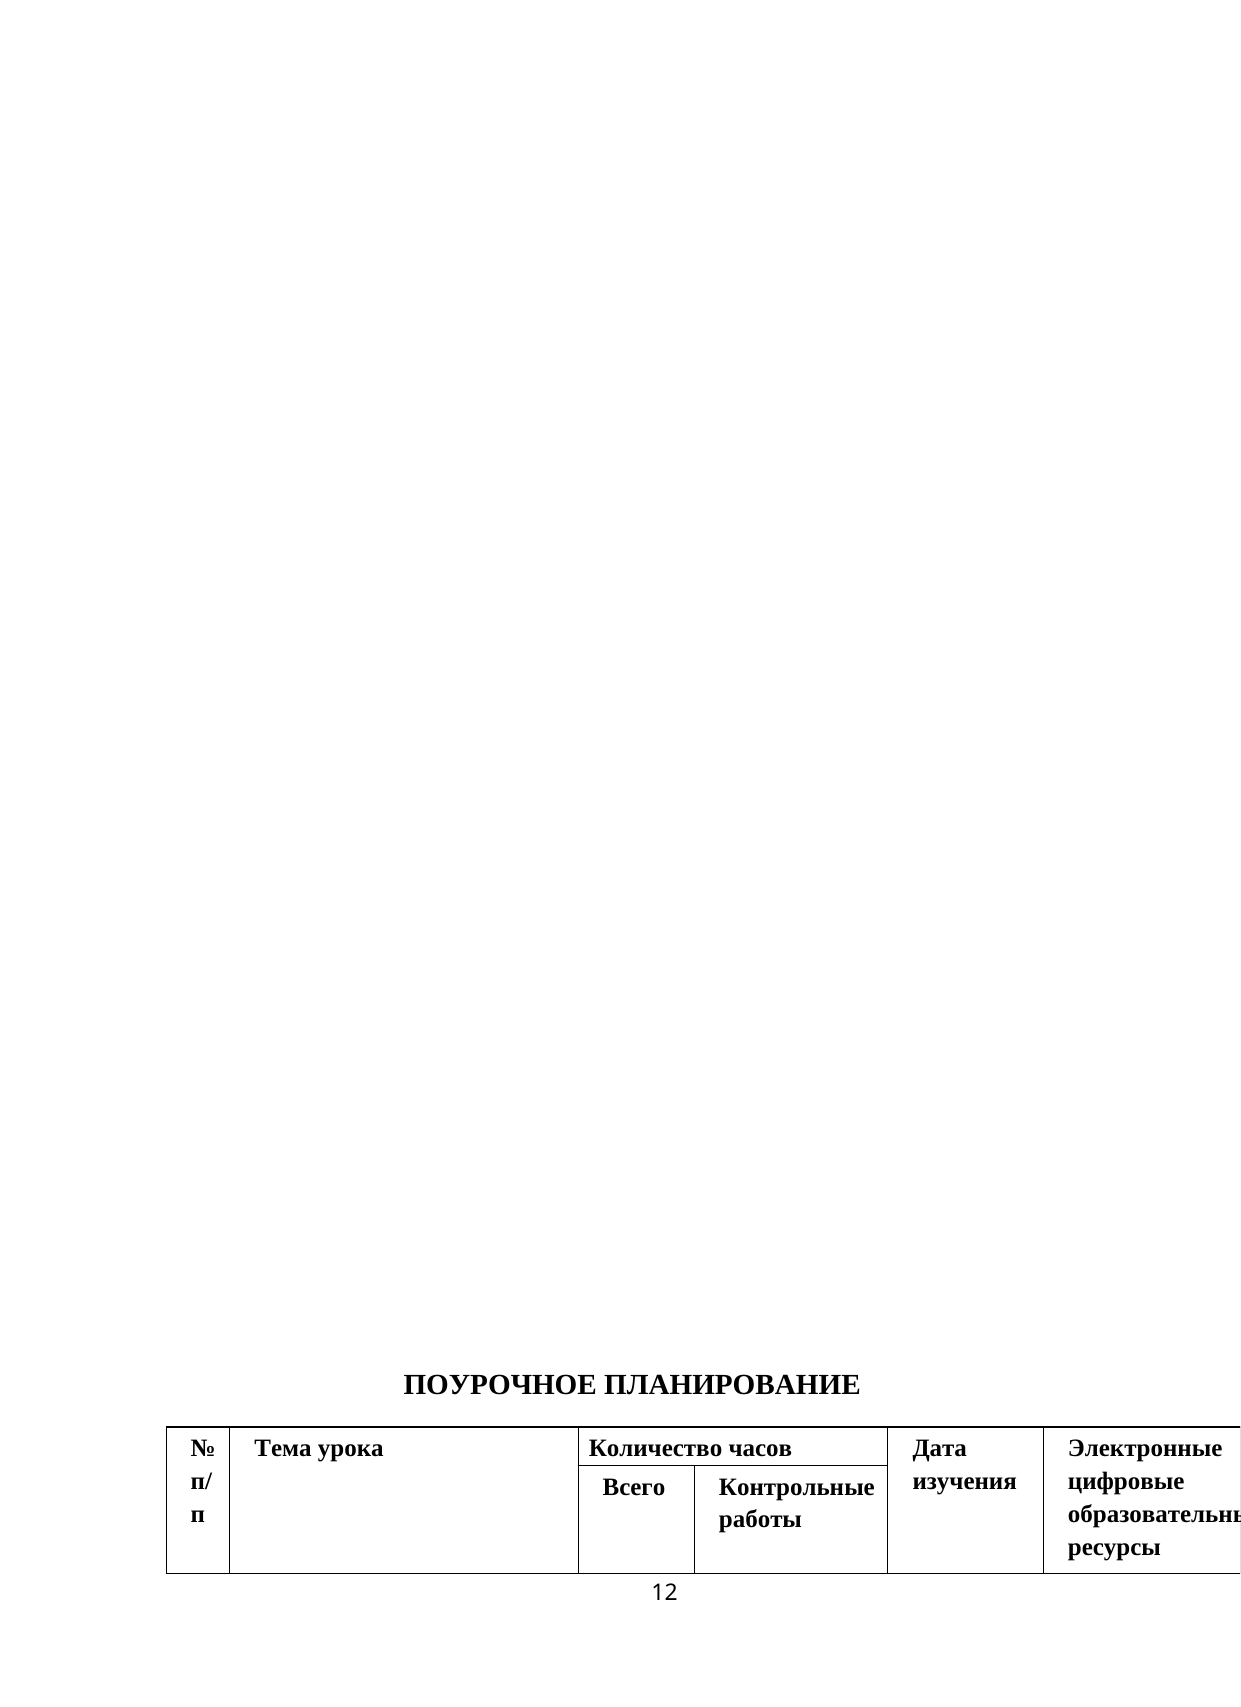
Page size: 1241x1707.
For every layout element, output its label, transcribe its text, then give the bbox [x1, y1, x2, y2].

table_header Тема урока [230, 1428, 578, 1573]
table_cell Всего [579, 1466, 694, 1573]
text ПОУРОЧНОЕ ПЛАНИРОВАНИЕ [177, 1367, 1152, 1401]
table_cell Контрольные работы [695, 1466, 887, 1573]
table_header Количество часов [579, 1428, 887, 1465]
table_header Дата изучения [888, 1428, 1043, 1573]
table_header Электронные цифровые образовательные ресурсы [1044, 1428, 1240, 1573]
table_header № п/п [167, 1428, 229, 1573]
